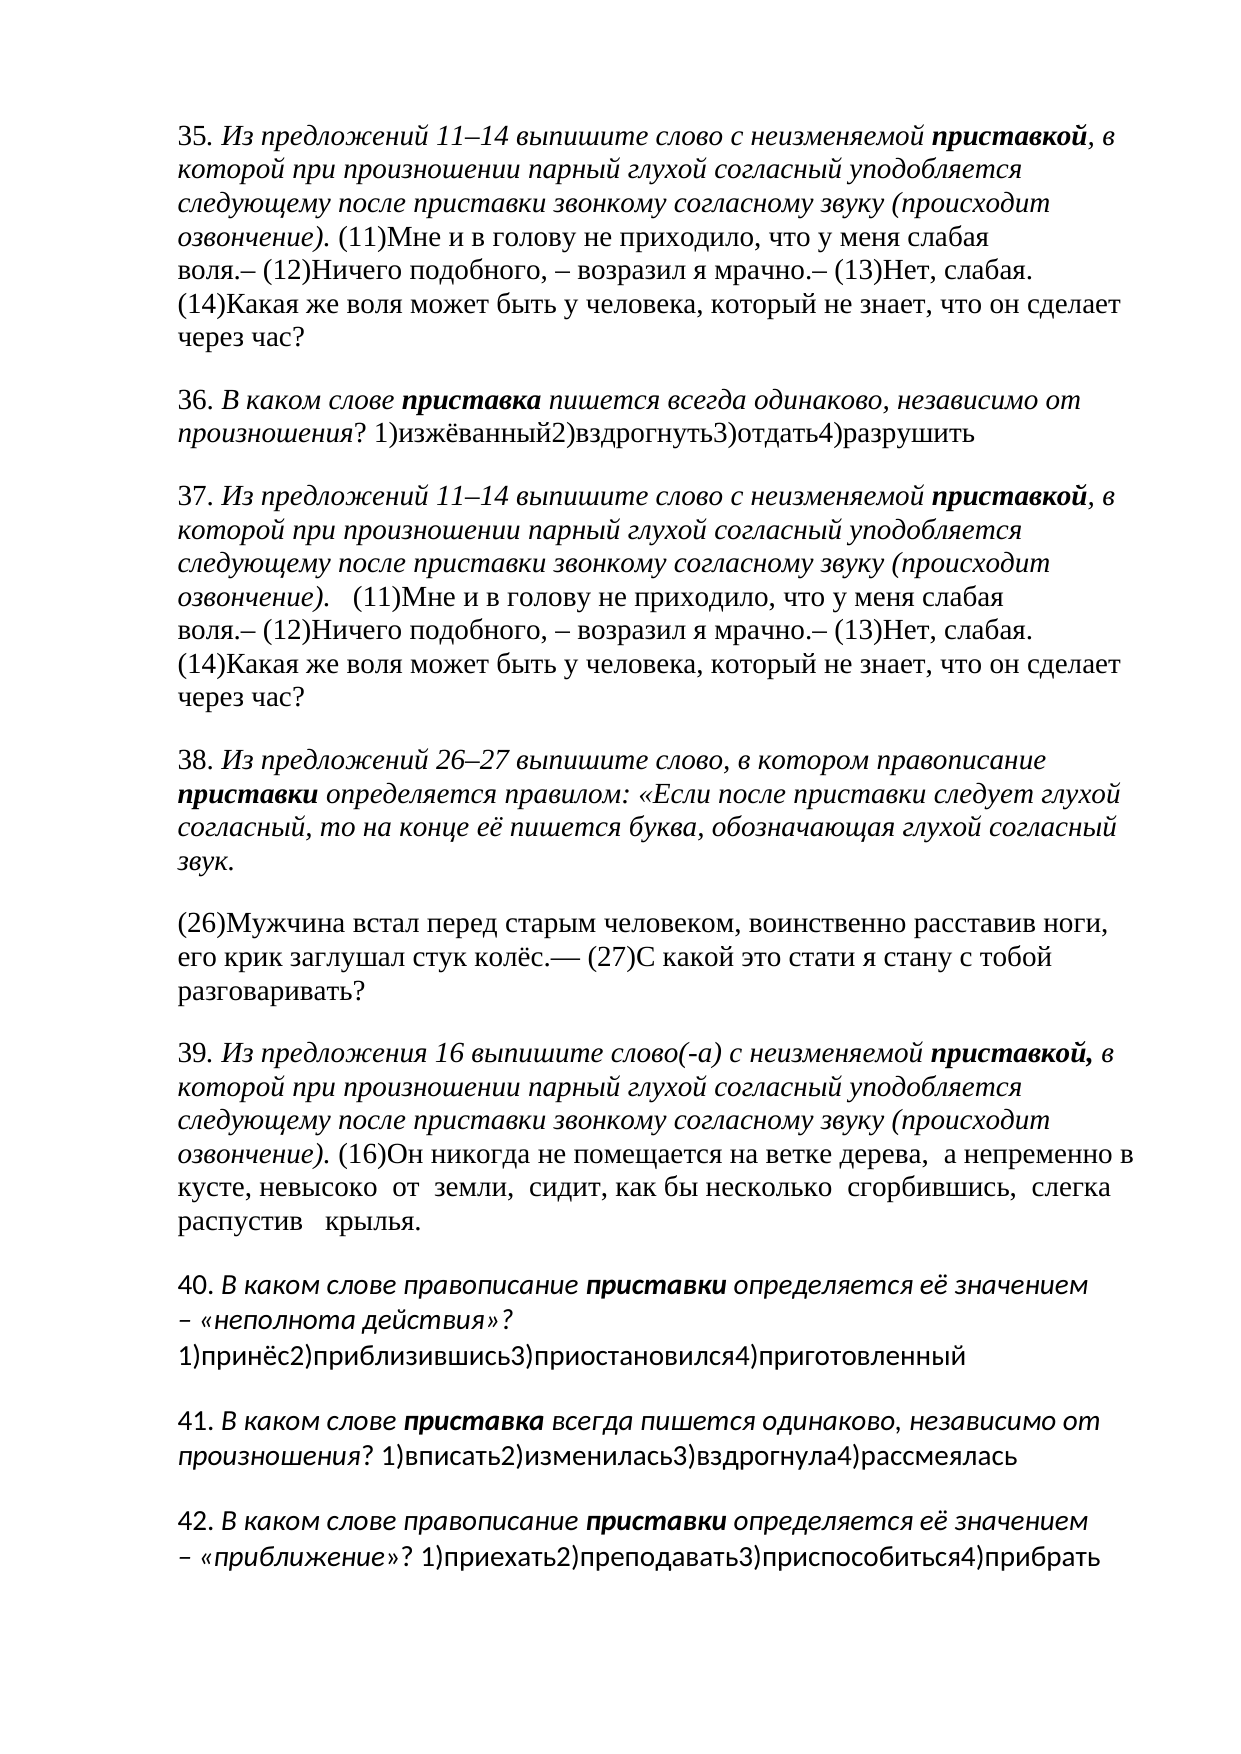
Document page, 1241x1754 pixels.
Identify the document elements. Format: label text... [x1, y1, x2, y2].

text 40. В каком слове правописание приставки определяется её значением – «неполнота действия»? 1)принёс2)приблизившись3)приостановился4)приготовленный [177, 1266, 1152, 1373]
text 39. Из предложения 16 выпишите слово(-а) с неизменяемой приставкой, в которой при произношении парный глухой согласный уподобляется следующему после приставки звонкому согласному звуку (происходит озвончение). (16)Он никогда не помещается на ветке дерева, а непременно в кусте, невысоко от земли, сидит, как бы несколько сгорбившись, слегка распустив крылья. [177, 1035, 1152, 1237]
text 41. В каком слове приставка всегда пишется одинаково, независимо от произношения? 1)вписать2)изменилась3)вздрогнула4)рассмеялась [177, 1402, 1152, 1473]
text 36. В каком слове приставка пишется всегда одинаково, независимо от произношения? 1)изжёванный2)вздрогнуть3)отдать4)разрушить [177, 382, 1152, 449]
text 42. В каком слове правописание приставки определяется её значением – «приближение»? 1)приехать2)преподавать3)приспособиться4)прибрать [177, 1502, 1152, 1573]
text 35. Из предложений 11–14 выпишите слово с неизменяемой приставкой, в которой при произношении парный глухой согласный уподобляется следующему после приставки звонкому согласному звуку (происходит озвончение). (11)Мне и в голову не приходило, что у меня слабая воля.– (12)Ничего подобного, – возразил я мрачно.– (13)Нет, слабая. (14)Какая же воля может быть у человека, который не знает, что он сделает через час? [177, 118, 1152, 353]
text (26)Мужчина встал перед старым человеком, воинственно расставив ноги, его крик заглушал стук колёс.— (27)С какой это стати я стану с тобой разговаривать? [177, 906, 1152, 1006]
text 38. Из предложений 26–27 выпишите слово, в котором правописание приставки определяется правилом: «Если после приставки следует глухой согласный, то на конце её пишется буква, обозначающая глухой согласный звук. [177, 742, 1152, 876]
text 37. Из предложений 11–14 выпишите слово с неизменяемой приставкой, в которой при произношении парный глухой согласный уподобляется следующему после приставки звонкому согласному звуку (происходит озвончение). (11)Мне и в голову не приходило, что у меня слабая воля.– (12)Ничего подобного, – возразил я мрачно.– (13)Нет, слабая. (14)Какая же воля может быть у человека, который не знает, что он сделает через час? [177, 478, 1152, 713]
